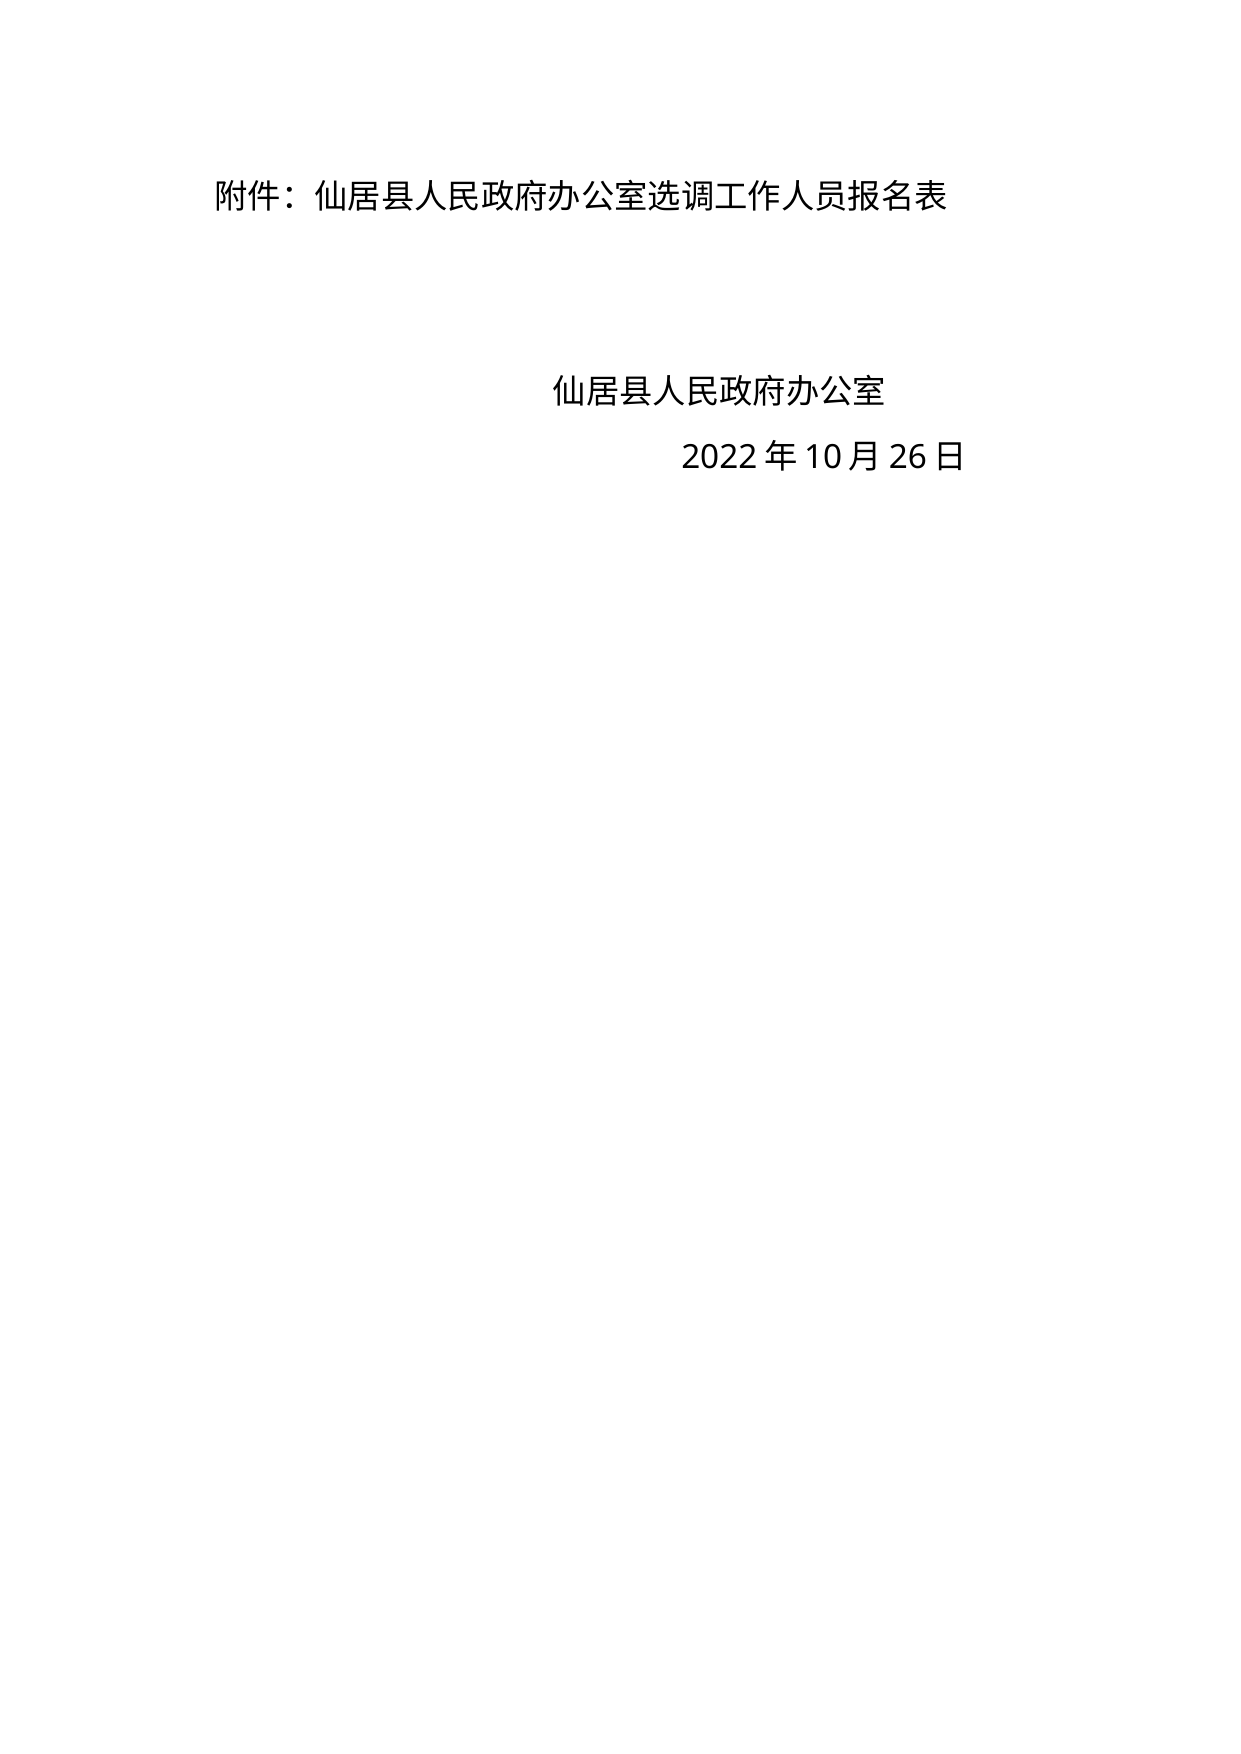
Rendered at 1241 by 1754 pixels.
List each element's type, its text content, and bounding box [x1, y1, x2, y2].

text 2022年10月26日 [148, 422, 1093, 487]
text 仙居县人民政府办公室 [148, 357, 1059, 422]
text 附件：仙居县人民政府办公室选调工作人员报名表 [148, 162, 1093, 227]
